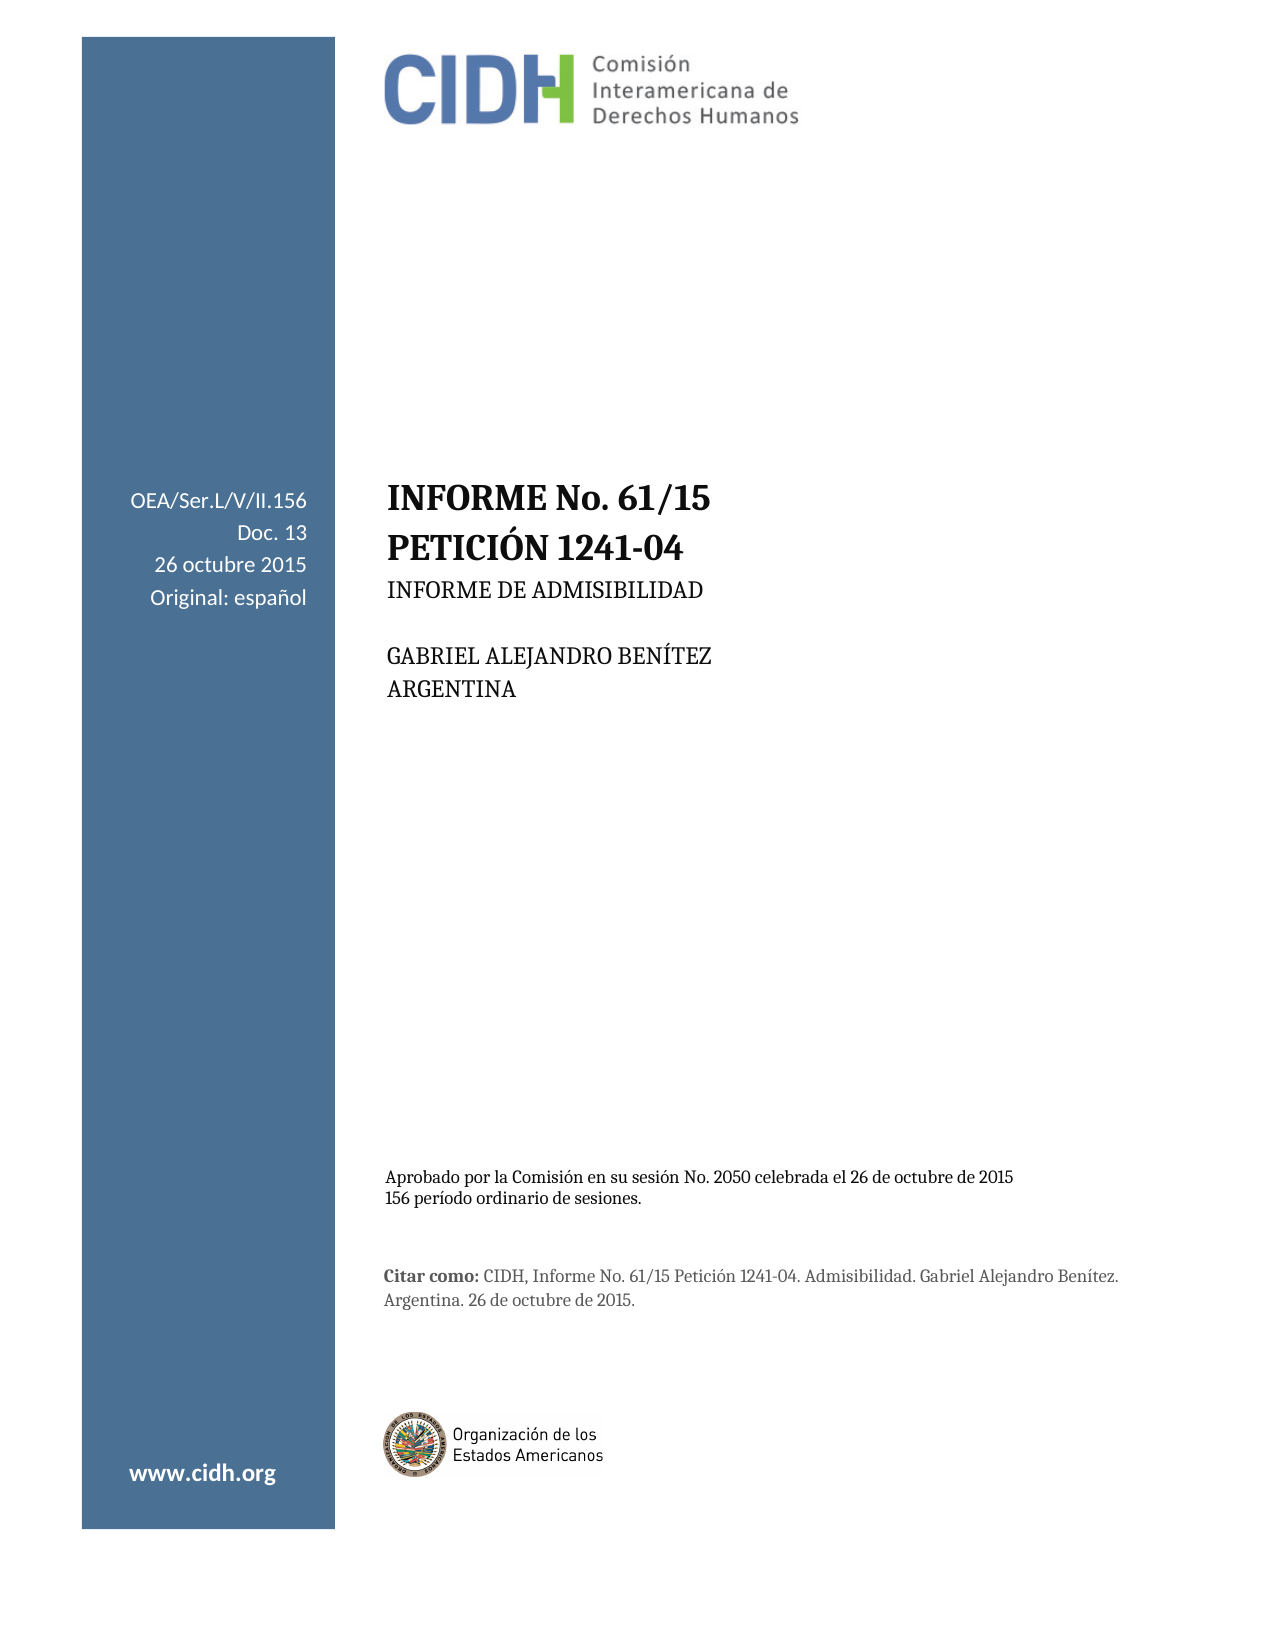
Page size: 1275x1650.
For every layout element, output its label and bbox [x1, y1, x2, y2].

picture [375, 47, 810, 131]
picture [383, 1412, 603, 1477]
